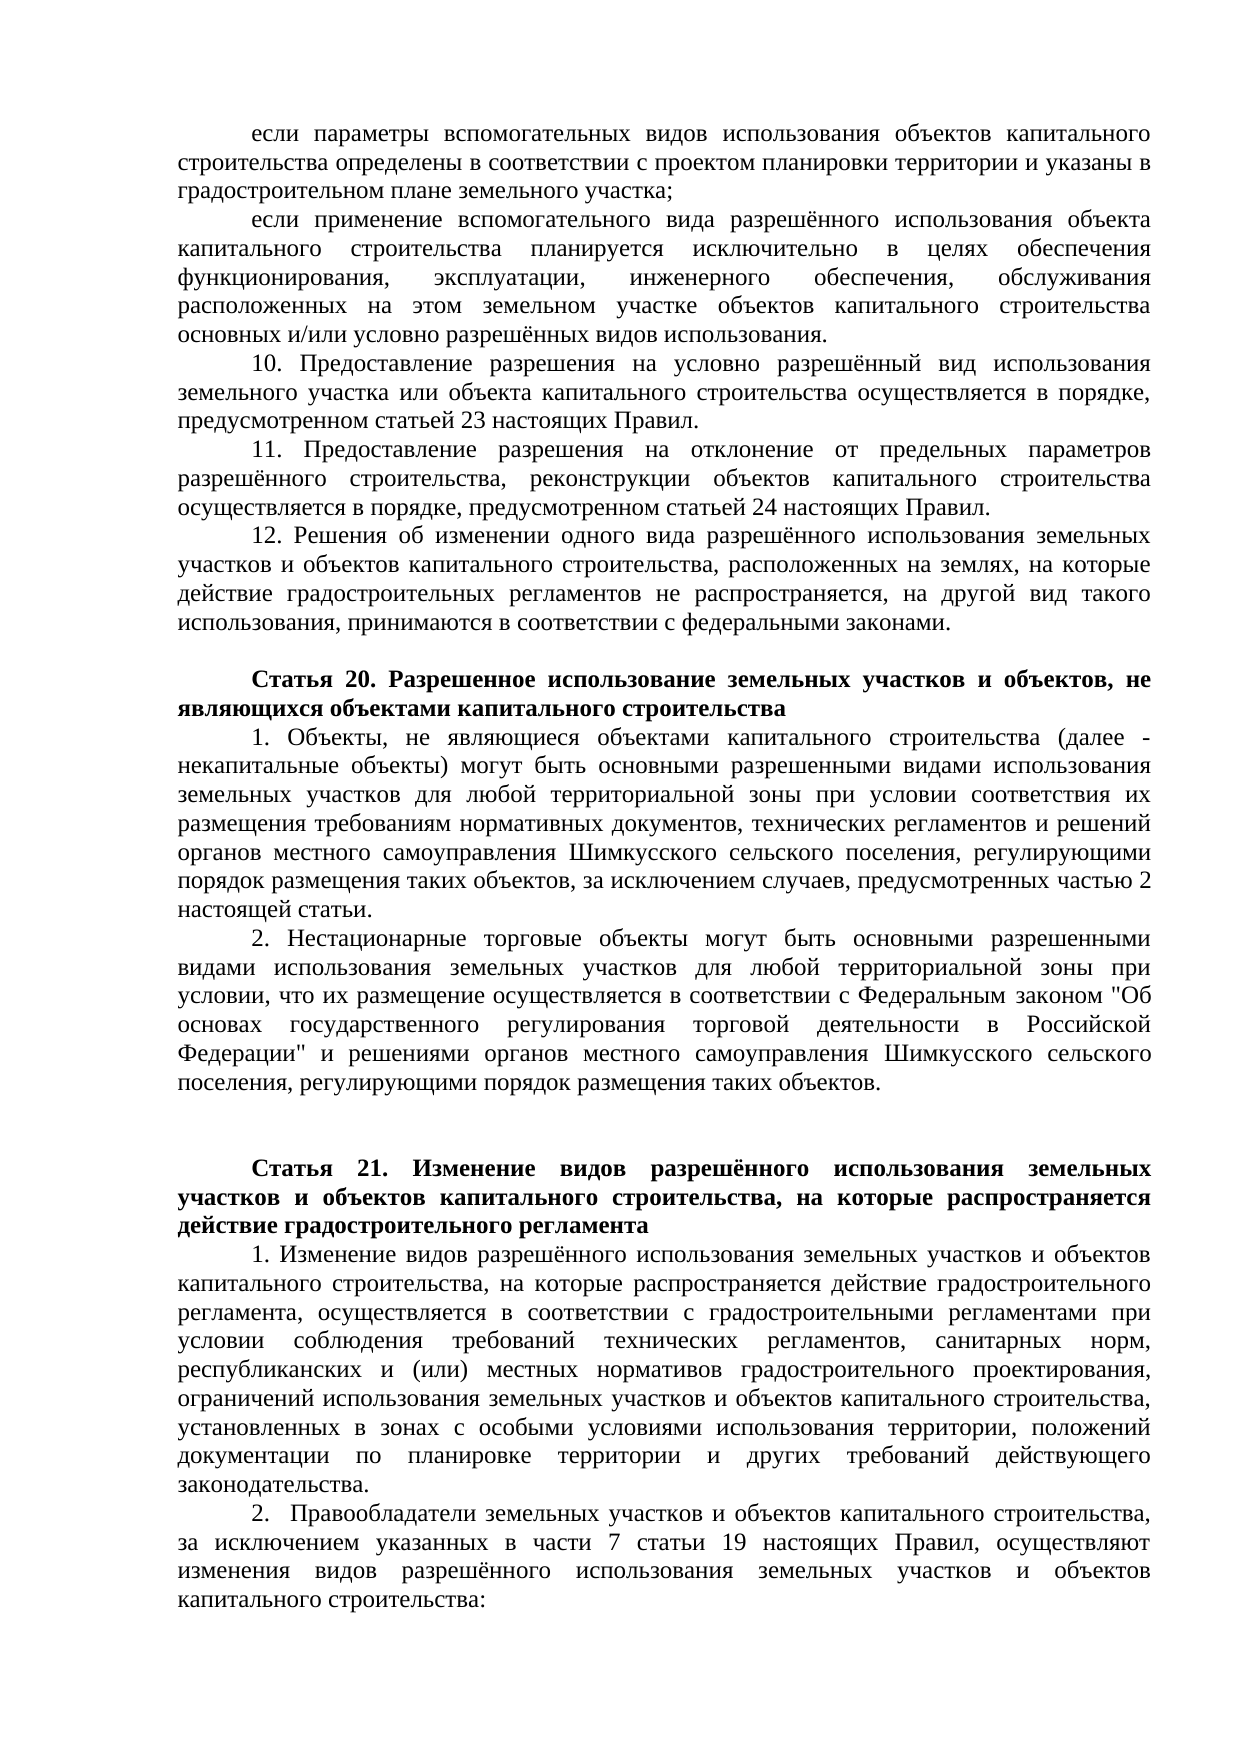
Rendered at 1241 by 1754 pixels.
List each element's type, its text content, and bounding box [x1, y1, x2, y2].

list Статья 21. Изменение видов разрешённого использования земельных участков и объектов капитального строительства, на которые распространяется действие градостроительного регламента [177, 1153, 1152, 1239]
text 1. Объекты, не являющиеся объектами капитального строительства (далее - некапитальные объекты) могут быть основными разрешенными видами использования земельных участков для любой территориальной зоны при условии соответствия их размещения требованиям нормативных документов, технических регламентов и решений органов местного самоуправления Шимкусского сельского поселения, регулирующими порядок размещения таких объектов, за исключением случаев, предусмотренных частью 2 настоящей статьи. [177, 722, 1152, 923]
text 2. Правообладатели земельных участков и объектов капитального строительства, за исключением указанных в части 7 статьи 19 настоящих Правил, осуществляют изменения видов разрешённого использования земельных участков и объектов капитального строительства: [177, 1498, 1152, 1613]
list Статья 20. Разрешенное использование земельных участков и объектов, не являющихся объектами капитального строительства [177, 664, 1152, 722]
text 2. Нестационарные торговые объекты могут быть основными разрешенными видами использования земельных участков для любой территориальной зоны при условии, что их размещение осуществляется в соответствии с Федеральным законом "Об основах государственного регулирования торговой деятельности в Российской Федерации" и решениями органов местного самоуправления Шимкусского сельского поселения, регулирующими порядок размещения таких объектов. [177, 923, 1152, 1096]
text 12. Решения об изменении одного вида разрешённого использования земельных участков и объектов капитального строительства, расположенных на землях, на которые действие градостроительных регламентов не распространяется, на другой вид такого использования, принимаются в соответствии с федеральными законами. [177, 521, 1152, 636]
text 10. Предоставление разрешения на условно разрешённый вид использования земельного участка или объекта капитального строительства осуществляется в порядке, предусмотренном статьей 23 настоящих Правил. [177, 348, 1152, 434]
text если применение вспомогательного вида разрешённого использования объекта капитального строительства планируется исключительно в целях обеспечения функционирования, эксплуатации, инженерного обеспечения, обслуживания расположенных на этом земельном участке объектов капитального строительства основных и/или условно разрешённых видов использования. [177, 204, 1152, 348]
text если параметры вспомогательных видов использования объектов капитального строительства определены в соответствии с проектом планировки территории и указаны в градостроительном плане земельного участка; [177, 118, 1152, 204]
text 11. Предоставление разрешения на отклонение от предельных параметров разрешённого строительства, реконструкции объектов капитального строительства осуществляется в порядке, предусмотренном статьей 24 настоящих Правил. [177, 434, 1152, 521]
text 1. Изменение видов разрешённого использования земельных участков и объектов капитального строительства, на которые распространяется действие градостроительного регламента, осуществляется в соответствии с градостроительными регламентами при условии соблюдения требований технических регламентов, санитарных норм, республиканских и (или) местных нормативов градостроительного проектирования, ограничений использования земельных участков и объектов капитального строительства, установленных в зонах с особыми условиями использования территории, положений документации по планировке территории и других требований действующего законодательства. [177, 1239, 1152, 1498]
